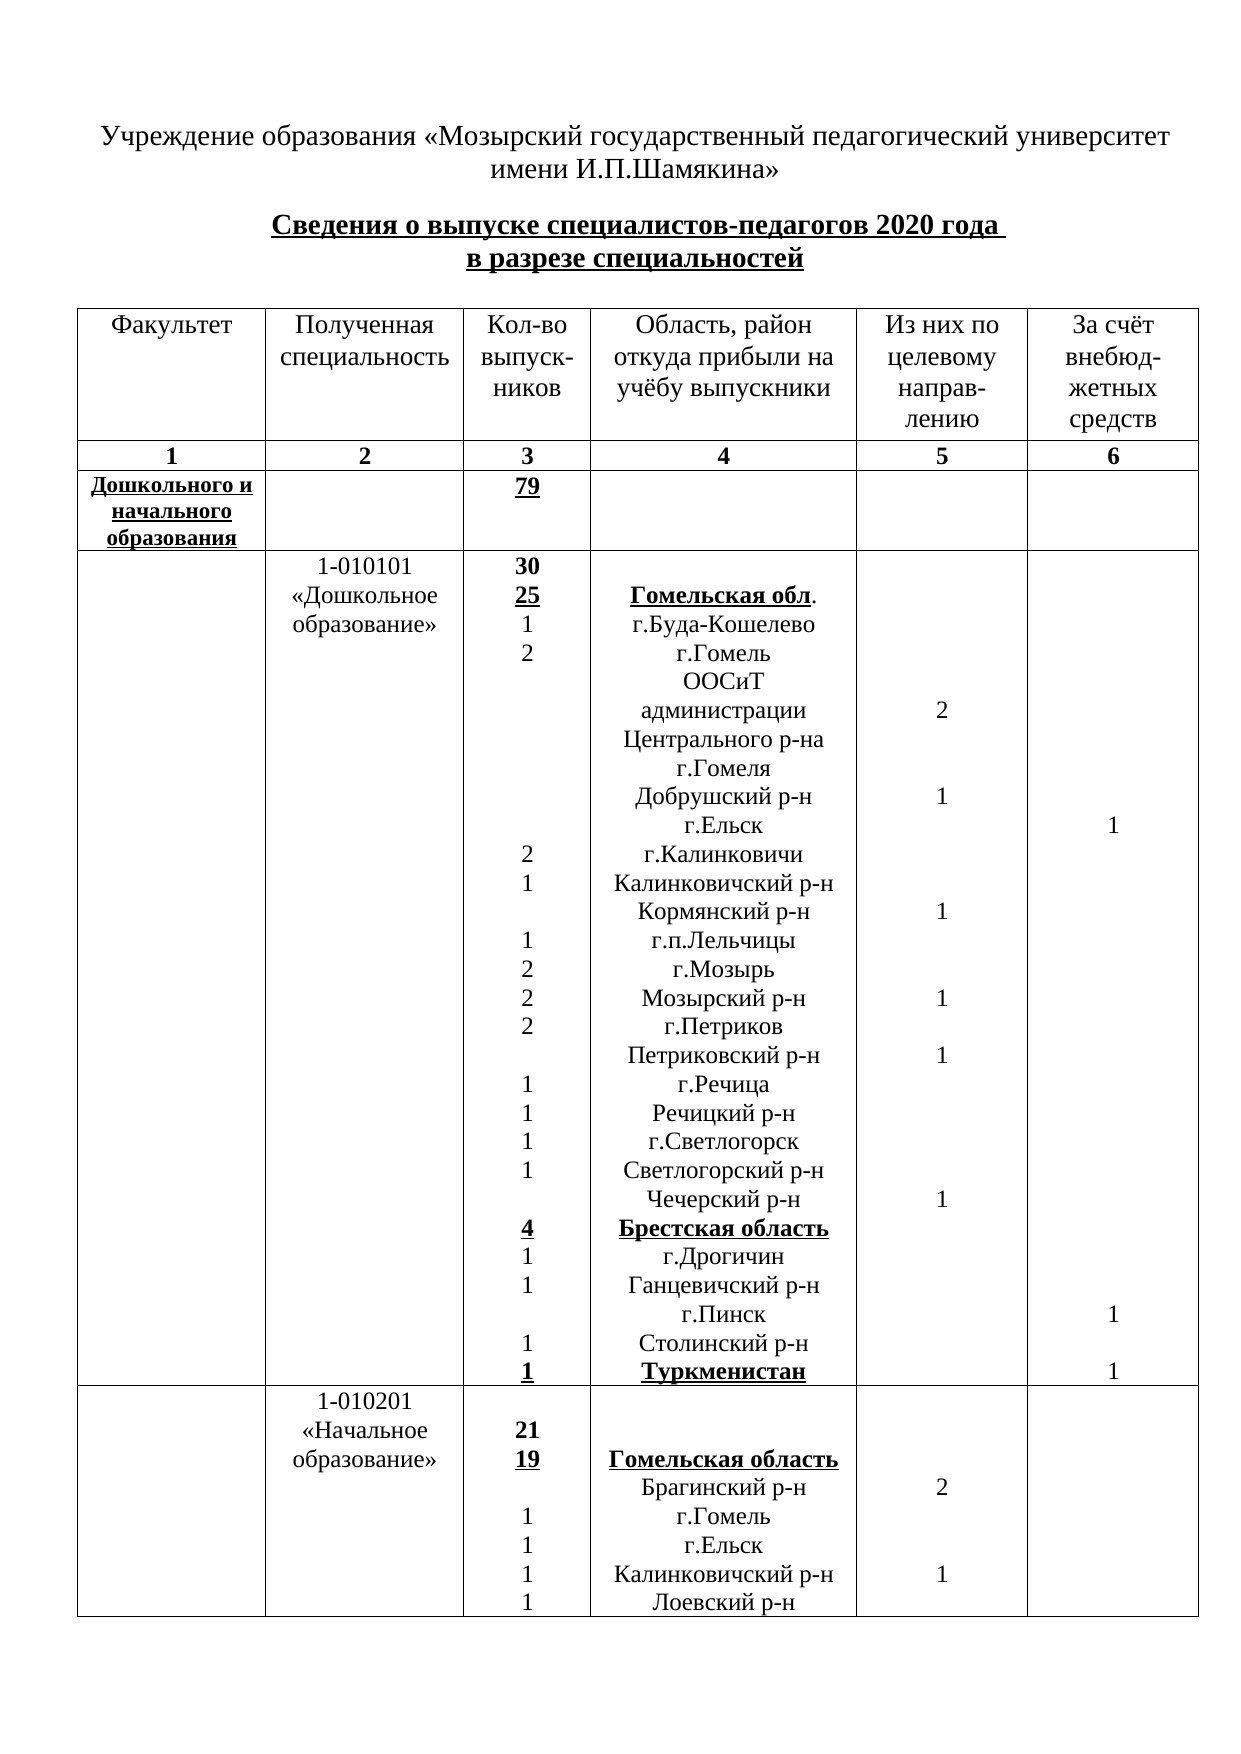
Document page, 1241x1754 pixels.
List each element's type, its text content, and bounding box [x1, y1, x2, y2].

table_cell [266, 471, 463, 550]
table_cell Дошкольного и начального образования [78, 471, 265, 550]
table_cell Гомельская обл. г.Буда-Кошелево г.Гомель ООСиТ администрации Центрального р-на г.Гомеля Добрушский р-н г.Ельск г.Калинковичи Калинковичский р-н Кормянский р-н г.п.Лельчицы г.Мозырь Мозырский р-н г.Петриков Петриковский р-н г.Речица Речицкий р-н г.Светлогорск Светлогорский р-н Чечерский р-н Брестская область г.Дрогичин Ганцевичский р-н г.Пинск Столинский р-н Туркменистан [591, 551, 856, 1385]
table_cell 3 [464, 441, 590, 470]
table_cell 5 [857, 441, 1027, 470]
table_cell [1028, 1386, 1198, 1616]
table_cell 2 1 1 1 2 [857, 1386, 1027, 1616]
table_cell 30 25 1 2 2 1 1 2 2 2 1 1 1 1 4 1 1 1 1 [464, 551, 590, 1385]
table_header Область, район откуда прибыли на учёбу выпускники [591, 309, 856, 440]
table_cell [857, 471, 1027, 550]
table_cell 6 [1028, 441, 1198, 470]
table_cell [591, 471, 856, 550]
text Сведения о выпуске специалистов-педагогов 2020 года [89, 207, 1181, 240]
table_header За счёт внебюд-жетных средств [1028, 309, 1198, 440]
table_cell 1 1 1 [1028, 551, 1198, 1385]
table_cell 79 [464, 471, 590, 550]
table_header Полученная специальность [266, 309, 463, 440]
table_cell 1 [78, 441, 265, 470]
table_cell 2 [266, 441, 463, 470]
text Учреждение образования «Мозырский государственный педагогический университет имени И.П.Шамякина» [89, 118, 1181, 185]
table_header Из них по целевому направ-лению [857, 309, 1027, 440]
table_cell [78, 551, 265, 1385]
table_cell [591, 1386, 856, 1616]
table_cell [266, 1386, 463, 1616]
table_header Кол-во выпуск-ников [464, 309, 590, 440]
table_cell [1028, 471, 1198, 550]
table_cell 2 1 1 1 1 1 [857, 551, 1027, 1385]
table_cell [464, 1386, 590, 1616]
table_cell 4 [591, 441, 856, 470]
table_cell 1-010101 «Дошкольное образование» [266, 551, 463, 1385]
table_header Факультет [78, 309, 265, 440]
text в разрезе специальностей [89, 240, 1181, 274]
table_cell [78, 1386, 265, 1616]
